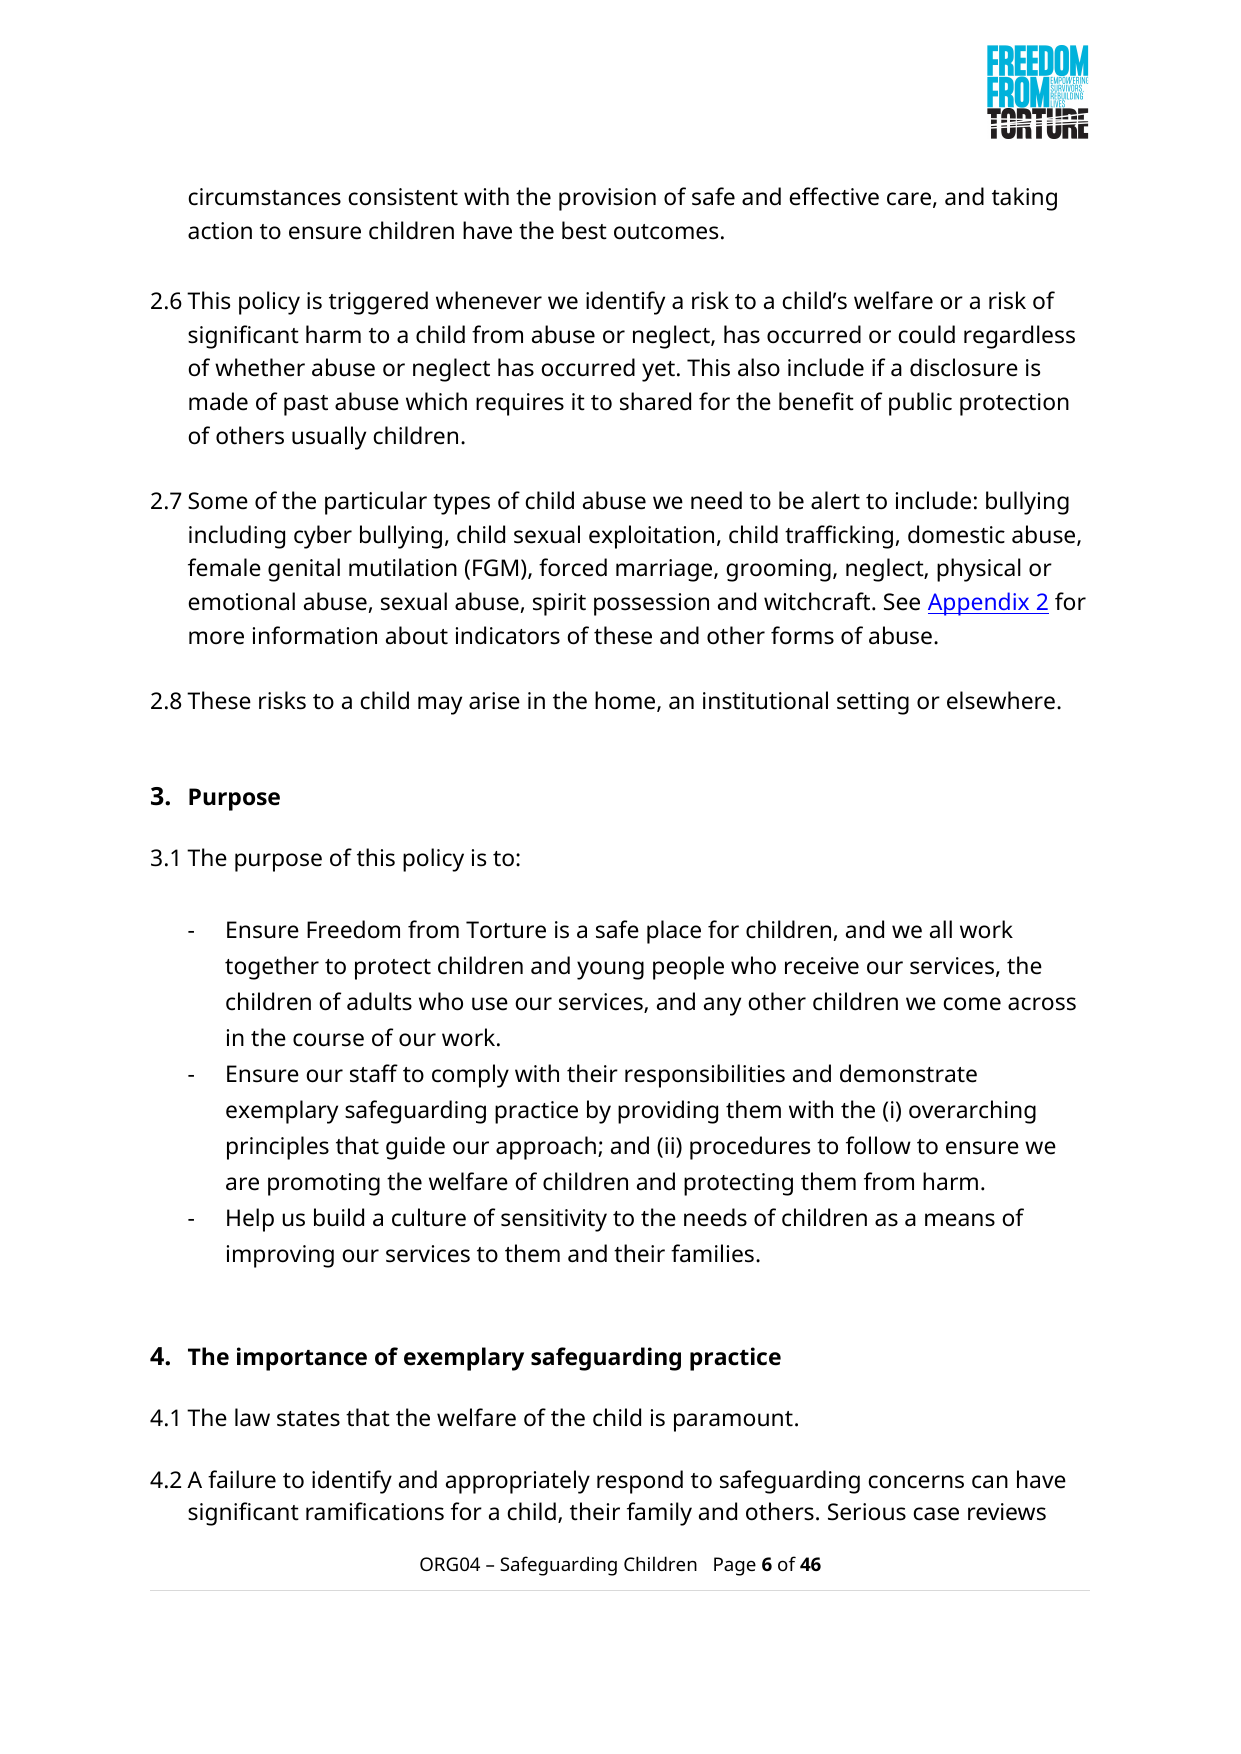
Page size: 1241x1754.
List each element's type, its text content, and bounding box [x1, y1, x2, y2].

subtitle Purpose [150, 779, 1090, 813]
list The law states that the welfare of the child is paramount. [150, 1402, 1090, 1433]
picture [1037, 76, 1043, 89]
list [150, 1464, 1090, 1527]
picture [993, 82, 999, 90]
list The purpose of this policy is to: [150, 842, 1090, 873]
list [150, 179, 1090, 246]
picture [1009, 76, 1018, 81]
picture [993, 52, 999, 59]
subtitle The importance of exemplary safeguarding practice [150, 1338, 1090, 1373]
list This policy is triggered whenever we identify a risk to a child’s welfare or a risk of significant harm to a child from abuse or neglect, has occurred or could regardless of whether abuse or neglect has occurred yet. This also include if a disclosure is made of past abuse which requires it to shared for the benefit of public protection of others usually children. [150, 282, 1090, 451]
list Help us build a culture of sensitivity to the needs of children as a means of improving our services to them and their families. [187, 1202, 1090, 1269]
picture [993, 66, 999, 76]
list Ensure our staff to comply with their responsibilities and demonstrate exemplary safeguarding practice by providing them with the (i) overarching principles that guide our approach; and (ii) procedures to follow to ensure we are promoting the welfare of children and protecting them from harm. [187, 1058, 1090, 1197]
list Some of the particular types of child abuse we need to be alert to include: bullying including cyber bullying, child sexual exploitation, child trafficking, domestic abuse, female genital mutilation (FGM), forced marriage, grooming, neglect, physical or emotional abuse, sexual abuse, spirit possession and witchcraft. See Appendix 2 for more information about indicators of these and other forms of abuse. [150, 482, 1090, 651]
list Ensure Freedom from Torture is a safe place for children, and we all work together to protect children and young people who receive our services, the children of adults who use our services, and any other children we come across in the course of our work. [187, 914, 1090, 1053]
list These risks to a child may arise in the home, an institutional setting or elsewhere. [150, 682, 1090, 716]
picture [987, 69, 1089, 139]
picture [1077, 45, 1083, 60]
